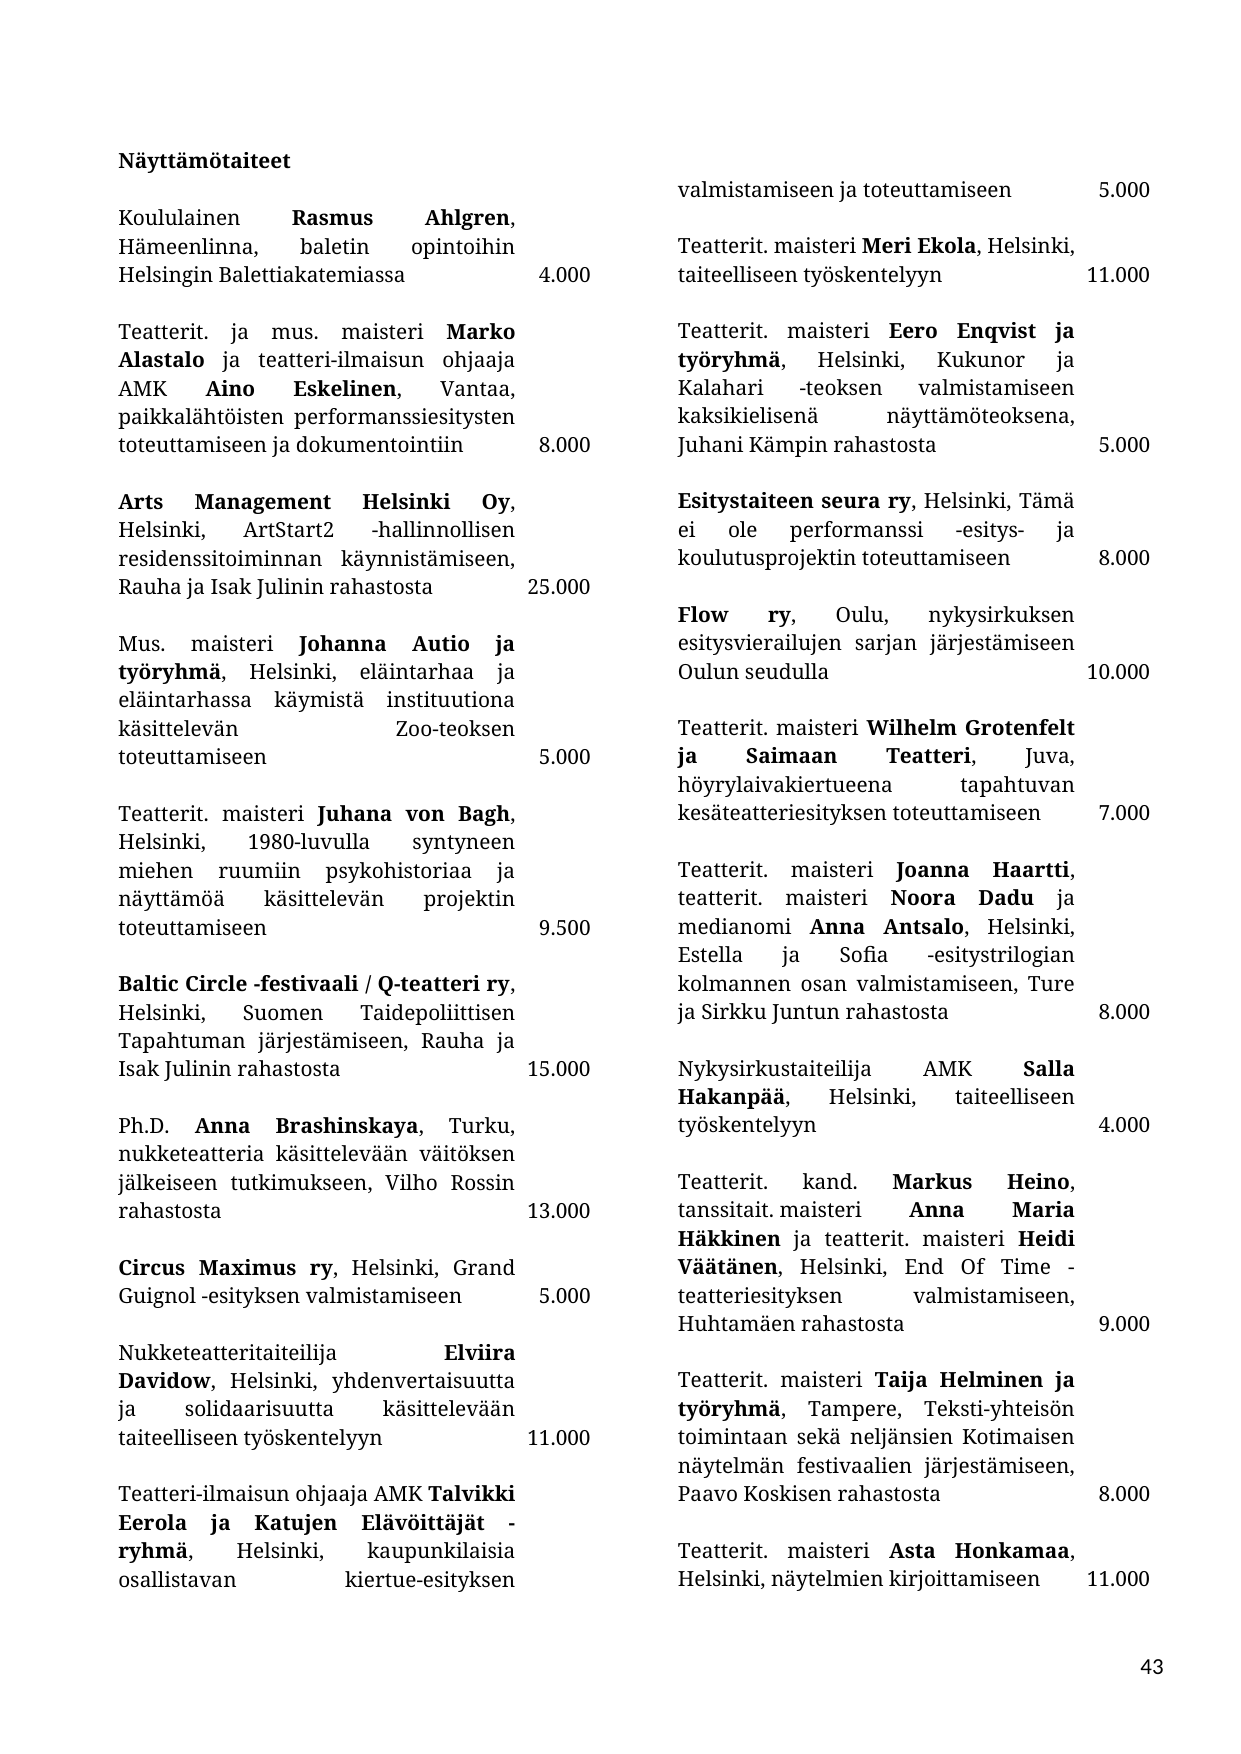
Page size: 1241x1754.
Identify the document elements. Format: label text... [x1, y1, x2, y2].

text Teatterit. maisteri Joanna Haartti, teatterit. maisteri Noora Dadu ja medianomi Anna Antsalo, Helsinki, Estella ja Sofia -esitystrilogian kolmannen osan valmistamiseen, Ture ja Sirkku Juntun rahastosta 8.000 [678, 855, 1075, 1054]
text Teatterit. kand. Markus Heino, tanssitait. maisteri Anna Maria Häkkinen ja teatterit. maisteri Heidi Väätänen, Helsinki, End Of Time -teatteriesityksen valmistamiseen, Huhtamäen rahastosta 9.000 [678, 1167, 1075, 1366]
text Arts Management Helsinki Oy, Helsinki, ArtStart2 -hallinnollisen residenssitoiminnan käynnistämiseen, Rauha ja Isak Julinin rahastosta 25.000 [118, 487, 515, 629]
text Circus Maximus ry, Helsinki, Grand Guignol -esityksen valmistamiseen 5.000 [118, 1253, 515, 1338]
text Esitystaiteen seura ry, Helsinki, Tämä ei ole performanssi -esitys- ja koulutusprojektin toteuttamiseen 8.000 [678, 487, 1075, 600]
text Teatterit. maisteri Meri Ekola, Helsinki, taiteelliseen työskentelyyn 11.000 [678, 231, 1075, 316]
text Teatterit. maisteri Asta Honkamaa, Helsinki, näytelmien kirjoittamiseen 11.000 [678, 1536, 1075, 1621]
text Baltic Circle -festivaali / Q-teatteri ry, Helsinki, Suomen Taidepoliittisen Tapahtuman järjestämiseen, Rauha ja Isak Julinin rahastosta 15.000 [118, 969, 515, 1111]
text Teatterit. maisteri Eero Enqvist ja työryhmä, Helsinki, Kukunor ja Kalahari -teoksen valmistamiseen kaksikielisenä näyttämöteoksena, Juhani Kämpin rahastosta 5.000 [678, 316, 1075, 487]
text Flow ry, Oulu, nykysirkuksen esitysvierailujen sarjan järjestämiseen Oulun seudulla 10.000 [678, 600, 1075, 713]
text Nukketeatteritaiteilija Elviira Davidow, Helsinki, yhdenvertaisuutta ja solidaarisuutta käsittelevään taiteelliseen työskentelyyn 11.000 [118, 1338, 515, 1479]
text Teatterit. maisteri Wilhelm Grotenfelt ja Saimaan Teatteri, Juva, höyrylaivakiertueena tapahtuvan kesäteatteriesityksen toteuttamiseen 7.000 [678, 713, 1075, 855]
text Koululainen Rasmus Ahlgren, Hämeenlinna, baletin opintoihin Helsingin Balettiakatemiassa 4.000 [118, 203, 515, 317]
text Teatterit. maisteri Taija Helminen ja työryhmä, Tampere, Teksti-yhteisön toimintaan sekä neljänsien Kotimaisen näytelmän festivaalien järjestämiseen, Paavo Koskisen rahastosta 8.000 [678, 1366, 1075, 1536]
text Teatterit. maisteri Juhana von Bagh, Helsinki, 1980-luvulla syntyneen miehen ruumiin psykohistoriaa ja näyttämöä käsittelevän projektin toteuttamiseen 9.500 [118, 799, 515, 969]
text Mus. maisteri Johanna Autio ja työryhmä, Helsinki, eläintarhaa ja eläintarhassa käymistä instituutiona käsittelevän Zoo-teoksen toteuttamiseen 5.000 [118, 629, 515, 799]
text Ph.D. Anna Brashinskaya, Turku, nukketeatteria käsittelevään väitöksen jälkeiseen tutkimukseen, Vilho Rossin rahastosta 13.000 [118, 1111, 515, 1253]
text Nykysirkustaiteilija AMK Salla Hakanpää, Helsinki, taiteelliseen työskentelyyn 4.000 [678, 1054, 1075, 1167]
text Teatteri-ilmaisun ohjaaja AMK Talvikki Eerola ja Katujen Elävöittäjät -ryhmä, Helsinki, kaupunkilaisia osallistavan kiertue-esityksen valmistamiseen ja toteuttamiseen 5.000 [678, 175, 1075, 231]
text Teatteri-ilmaisun ohjaaja AMK Talvikki Eerola ja Katujen Elävöittäjät -ryhmä, Helsinki, kaupunkilaisia osallistavan kiertue-esityksen valmistamiseen ja toteuttamiseen 5.000 [118, 1479, 515, 1593]
text Teatterit. ja mus. maisteri Marko Alastalo ja teatteri-ilmaisun ohjaaja AMK Aino Eskelinen, Vantaa, paikkalähtöisten performanssiesitysten toteuttamiseen ja dokumentointiin 8.000 [118, 317, 515, 487]
text Näyttämötaiteet [118, 147, 1075, 175]
